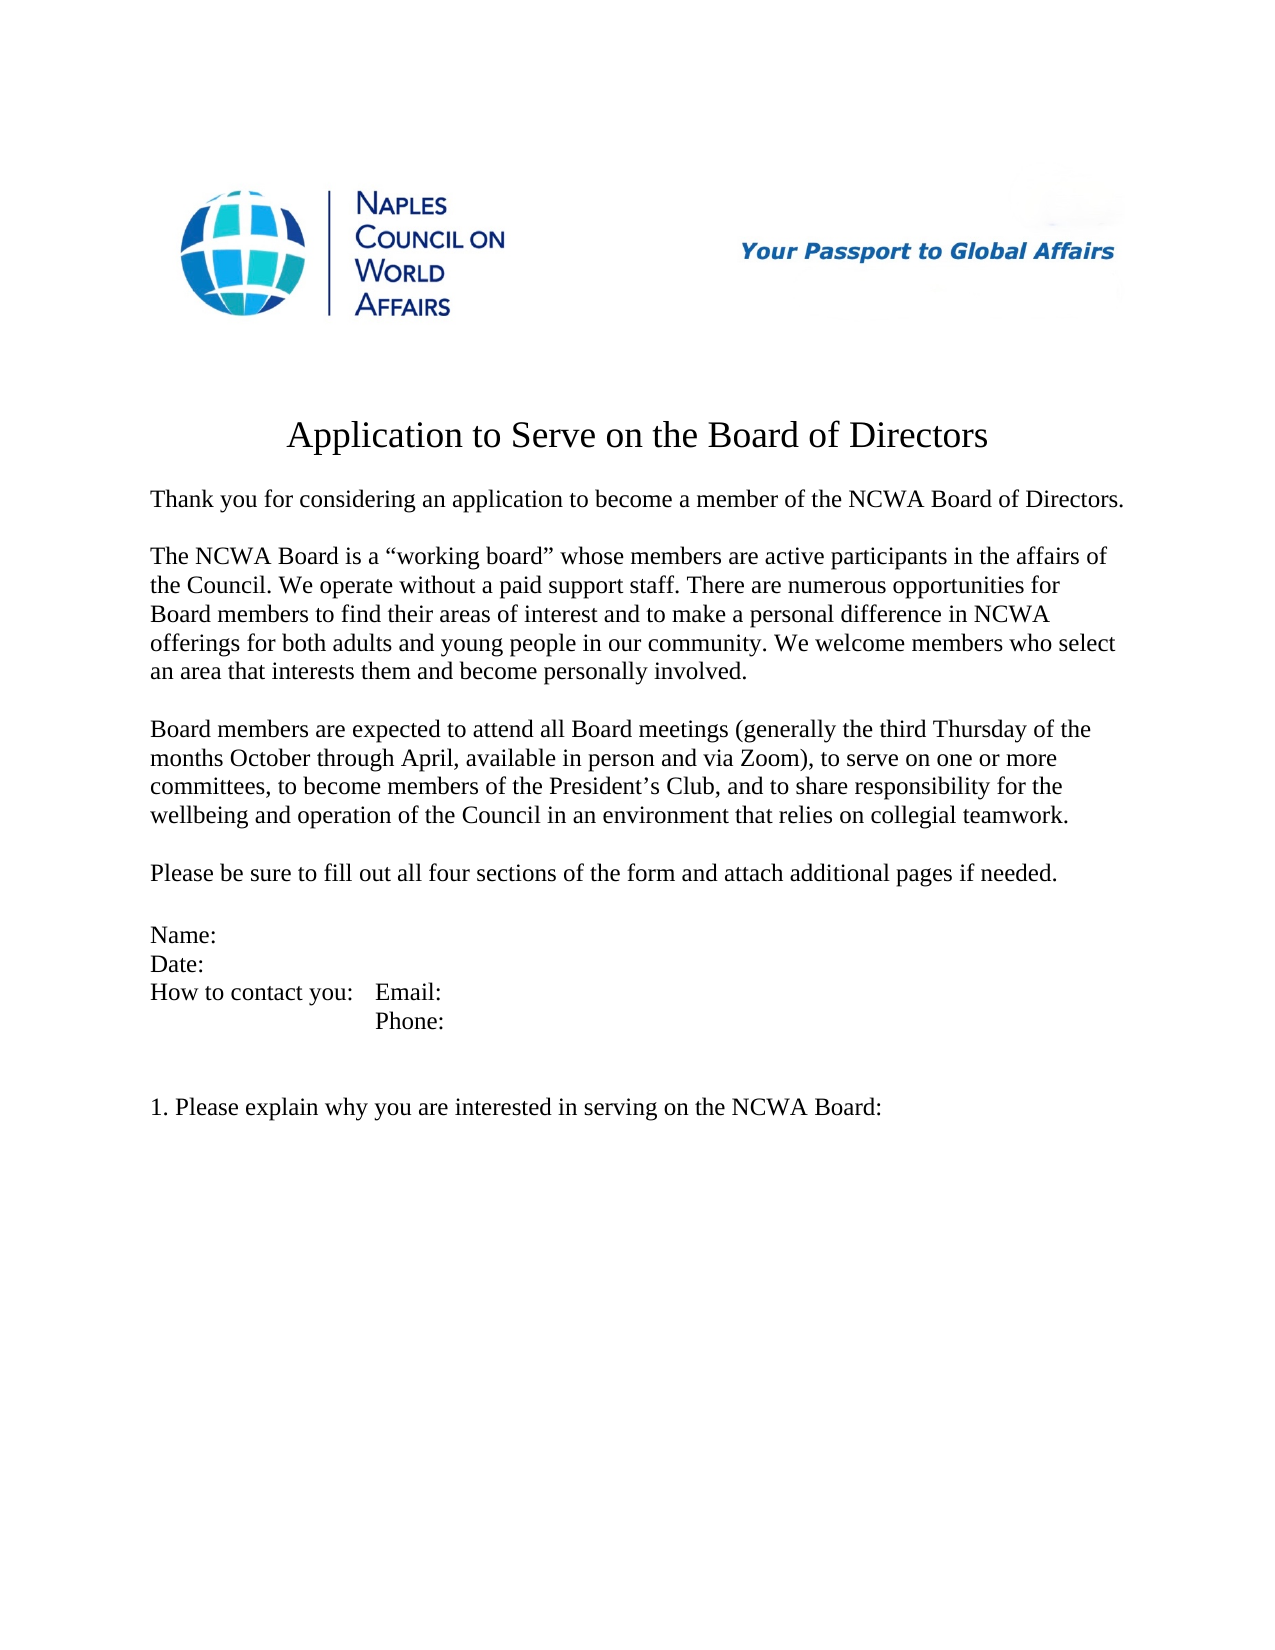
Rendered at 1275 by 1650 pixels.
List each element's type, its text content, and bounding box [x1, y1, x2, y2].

text Board members are expected to attend all Board meetings (generally the third Thursday of the months October through April, available in person and via Zoom), to serve on one or more committees, to become members of the President’s Club, and to share responsibility for the wellbeing and operation of the Council in an environment that relies on collegial teamwork. [150, 714, 1125, 829]
text Thank you for considering an application to become a member of the NCWA Board of Directors. [150, 484, 1125, 513]
picture [150, 150, 1125, 326]
text Application to Serve on the Board of Directors [150, 412, 1125, 455]
text Phone: [150, 1006, 1125, 1035]
text Name: [150, 920, 1125, 949]
text 1. Please explain why you are interested in serving on the NCWA Board: [150, 1092, 1125, 1121]
text Date: [150, 949, 1125, 977]
text Please be sure to fill out all four sections of the form and attach additional pages if needed. [150, 858, 1125, 886]
text The NCWA Board is a “working board” whose members are active participants in the affairs of the Council. We operate without a paid support staff. There are numerous opportunities for Board members to find their areas of interest and to make a personal difference in NCWA offerings for both adults and young people in our community. We welcome members who select an area that interests them and become personally involved. [150, 541, 1125, 685]
text How to contact you: Email: [150, 977, 1125, 1006]
